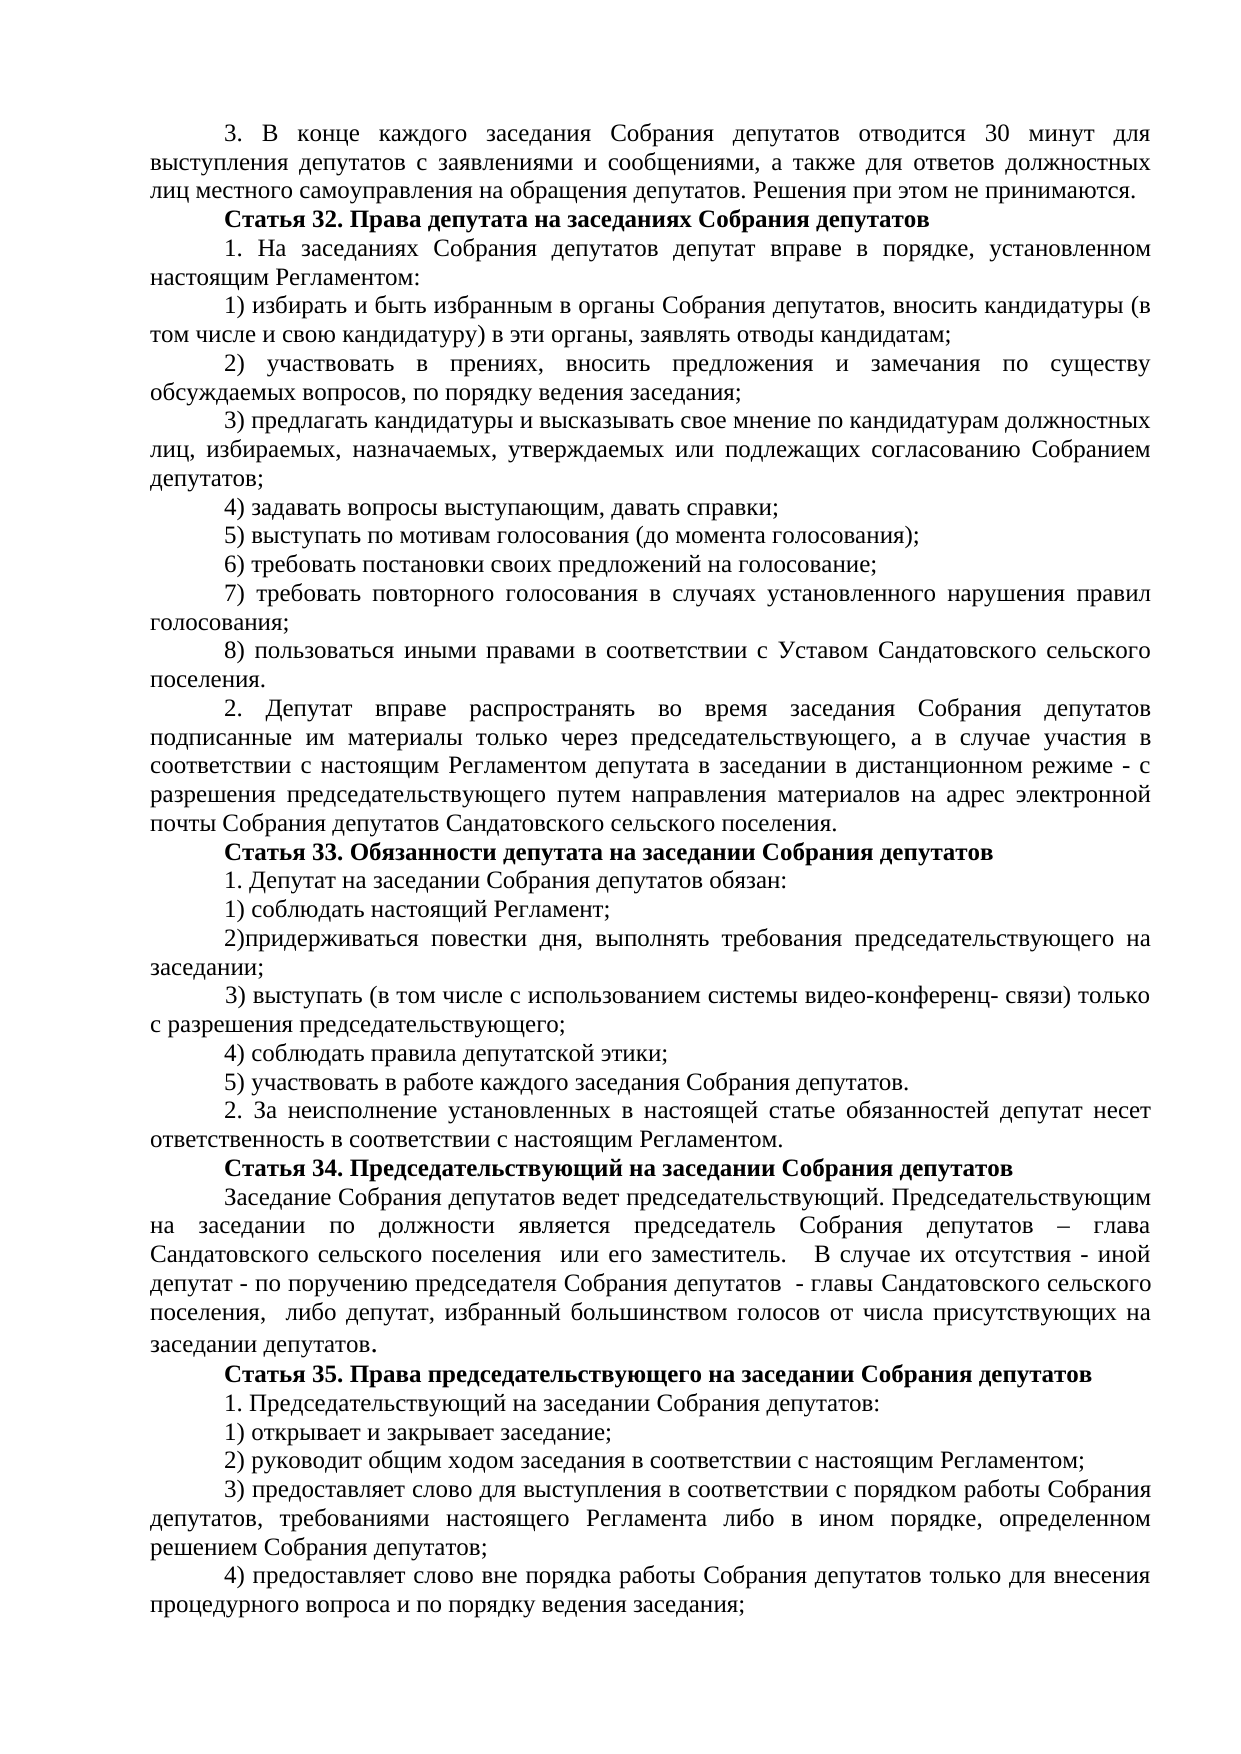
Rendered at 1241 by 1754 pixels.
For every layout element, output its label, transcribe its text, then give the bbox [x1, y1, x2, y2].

text 3. В конце каждого заседания Собрания депутатов отводится 30 минут для выступления депутатов с заявлениями и сообщениями, а также для ответов должностных лиц местного самоуправления на обращения депутатов. Решения при этом не принимаются. [150, 118, 1152, 204]
text 3) выступать (в том числе с использованием системы видео-конференц- связи) только с разрешения председательствующего; [150, 981, 1152, 1038]
text Статья 33. Обязанности депутата на заседании Собрания депутатов [150, 837, 1152, 866]
text 2) участвовать в прениях, вносить предложения и замечания по существу обсуждаемых вопросов, по порядку ведения заседания; [150, 348, 1152, 406]
text 5) выступать по мотивам голосования (до момента голосования); [150, 521, 1152, 549]
text 1) соблюдать настоящий Регламент; [150, 894, 1152, 923]
text 4) предоставляет слово вне порядка работы Собрания депутатов только для внесения процедурного вопроса и по порядку ведения заседания; [150, 1560, 1152, 1618]
text 2) руководит общим ходом заседания в соответствии с настоящим Регламентом; [150, 1445, 1152, 1474]
text Статья 34. Председательствующий на заседании Собрания депутатов [150, 1153, 1152, 1182]
text Статья 32. Права депутата на заседаниях Собрания депутатов [150, 204, 1152, 233]
text 7) требовать повторного голосования в случаях установленного нарушения правил голосования; [150, 578, 1152, 636]
text Статья 35. Права председательствующего на заседании Собрания депутатов [150, 1359, 1152, 1388]
text 1) избирать и быть избранным в органы Собрания депутатов, вносить кандидатуры (в том числе и свою кандидатуру) в эти органы, заявлять отводы кандидатам; [150, 291, 1152, 348]
text 3) предоставляет слово для выступления в соответствии с порядком работы Собрания депутатов, требованиями настоящего Регламента либо в ином порядке, определенном решением Собрания депутатов; [150, 1474, 1152, 1560]
text 1. Депутат на заседании Собрания депутатов обязан: [150, 866, 1152, 894]
text 4) задавать вопросы выступающим, давать справки; [150, 492, 1152, 521]
text 3) предлагать кандидатуры и высказывать свое мнение по кандидатурам должностных лиц, избираемых, назначаемых, утверждаемых или подлежащих согласованию Собранием депутатов; [150, 406, 1152, 492]
text 1. Председательствующий на заседании Собрания депутатов: [150, 1388, 1152, 1417]
text 1. На заседаниях Собрания депутатов депутат вправе в порядке, установленном настоящим Регламентом: [150, 233, 1152, 291]
text 8) пользоваться иными правами в соответствии с Уставом Сандатовского сельского поселения. [150, 636, 1152, 693]
text 6) требовать постановки своих предложений на голосование; [150, 549, 1152, 578]
text 1) открывает и закрывает заседание; [150, 1417, 1152, 1445]
text 2. За неисполнение установленных в настоящей статье обязанностей депутат несет ответственность в соответствии с настоящим Регламентом. [150, 1096, 1152, 1153]
text 5) участвовать в работе каждого заседания Собрания депутатов. [150, 1067, 1152, 1096]
text 2. Депутат вправе распространять во время заседания Собрания депутатов подписанные им материалы только через председательствующего, а в случае участия в соответствии с настоящим Регламентом депутата в заседании в дистанционном режиме - с разрешения председательствующего путем направления материалов на адрес электронной почты Собрания депутатов Сандатовского сельского поселения. [150, 693, 1152, 837]
text 4) соблюдать правила депутатской этики; [150, 1038, 1152, 1067]
text Заседание Собрания депутатов ведет председательствующий. Председательствующим на заседании по должности является председатель Собрания депутатов – глава Сандатовского сельского поселения или его заместитель. В случае их отсутствия - иной депутат - по поручению председателя Собрания депутатов - главы Сандатовского сельского поселения, либо депутат, избранный большинством голосов от числа присутствующих на заседании депутатов. [150, 1182, 1152, 1359]
text 2)придерживаться повестки дня, выполнять требования председательствующего на заседании; [150, 923, 1152, 981]
